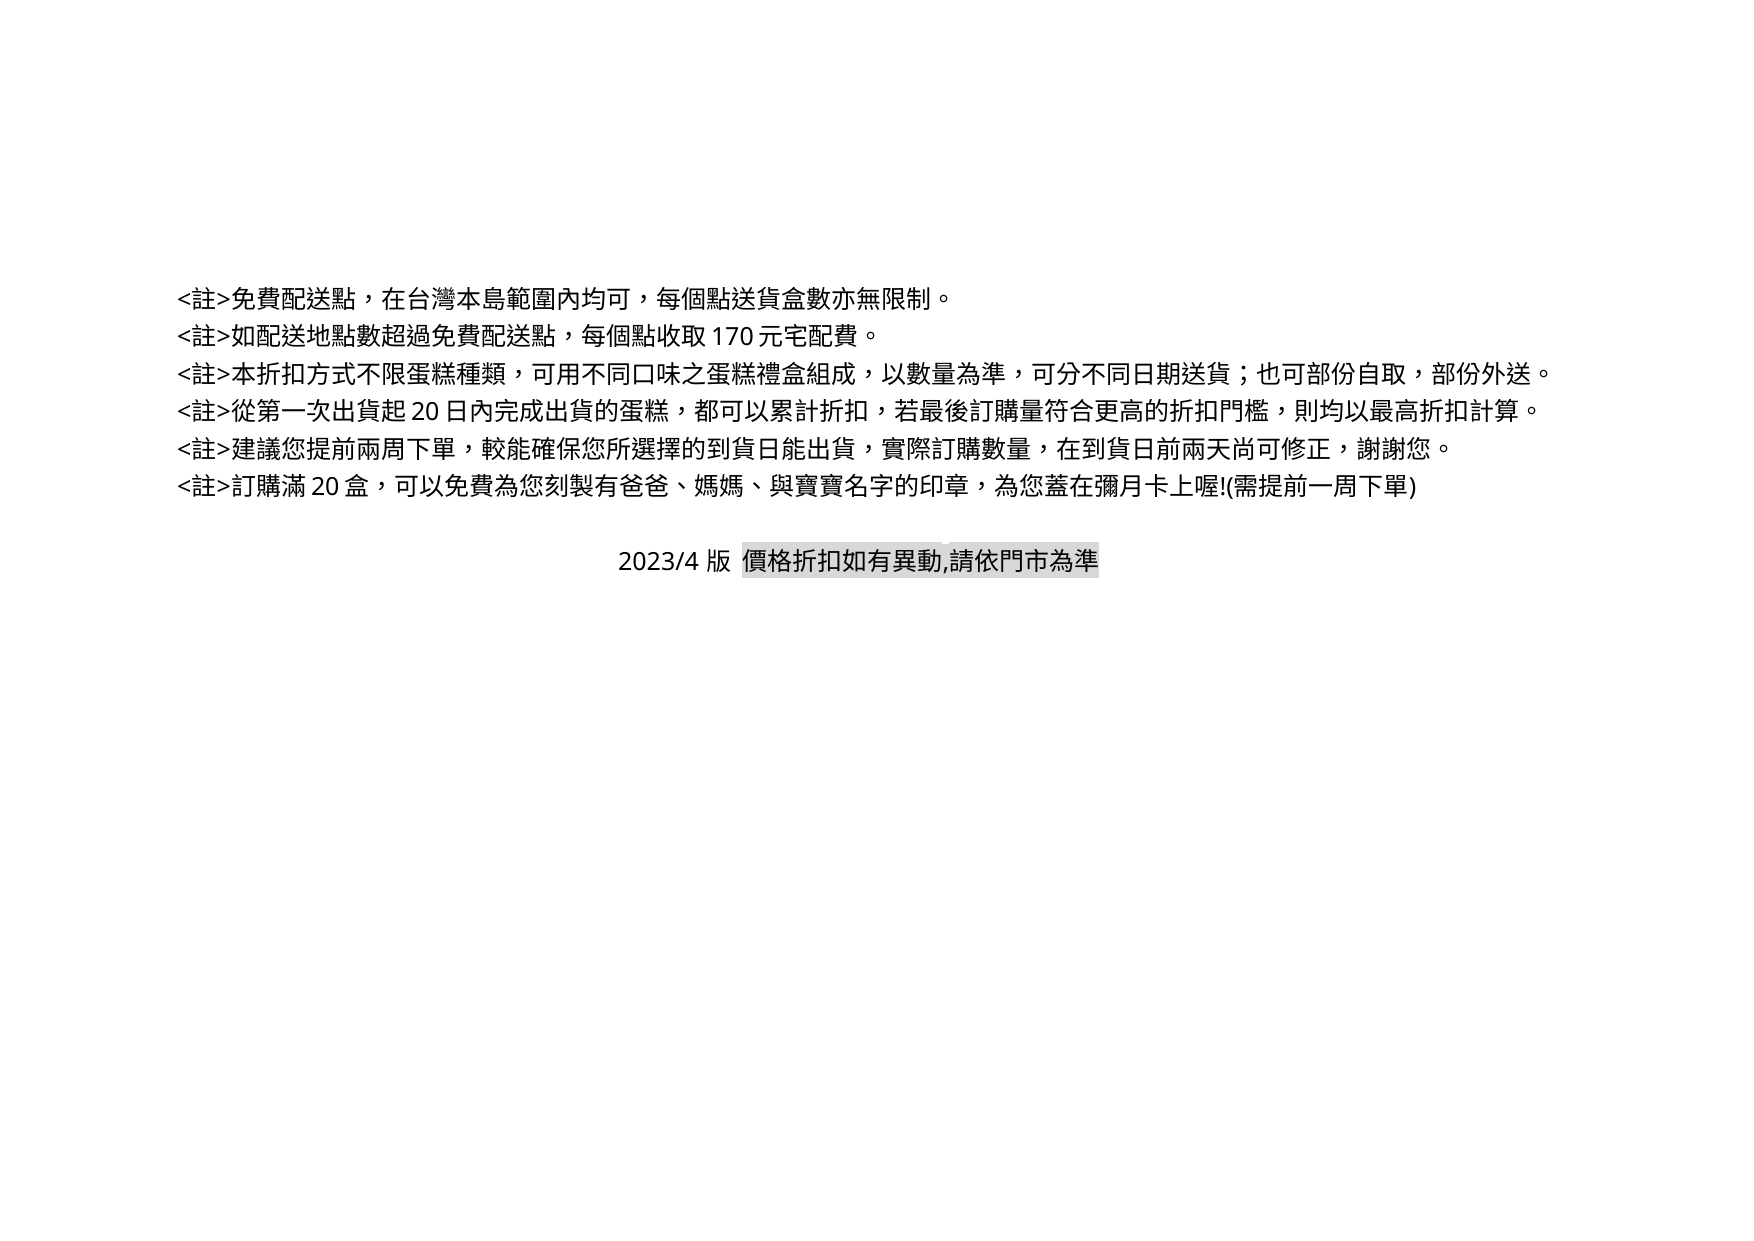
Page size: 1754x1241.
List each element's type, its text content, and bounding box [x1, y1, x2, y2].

text <註>免費配送點，在台灣本島範圍內均可，每個點送貨盒數亦無限制。 [112, 278, 1665, 316]
text 2023/4 版 價格折扣如有異動,請依門市為準 [112, 541, 1665, 578]
text <註>本折扣方式不限蛋糕種類，可用不同口味之蛋糕禮盒組成，以數量為準，可分不同日期送貨；也可部份自取，部份外送。 [112, 353, 1665, 391]
text <註>如配送地點數超過免費配送點，每個點收取170元宅配費。 [112, 316, 1665, 353]
text <註>從第一次出貨起20日內完成出貨的蛋糕，都可以累計折扣，若最後訂購量符合更高的折扣門檻，則均以最高折扣計算。 [112, 391, 1665, 428]
text <註>訂購滿20盒，可以免費為您刻製有爸爸、媽媽、與寶寶名字的印章，為您蓋在彌月卡上喔!(需提前一周下單) [112, 466, 1665, 503]
text <註>建議您提前兩周下單，較能確保您所選擇的到貨日能出貨，實際訂購數量，在到貨日前兩天尚可修正，謝謝您。 [112, 428, 1665, 466]
